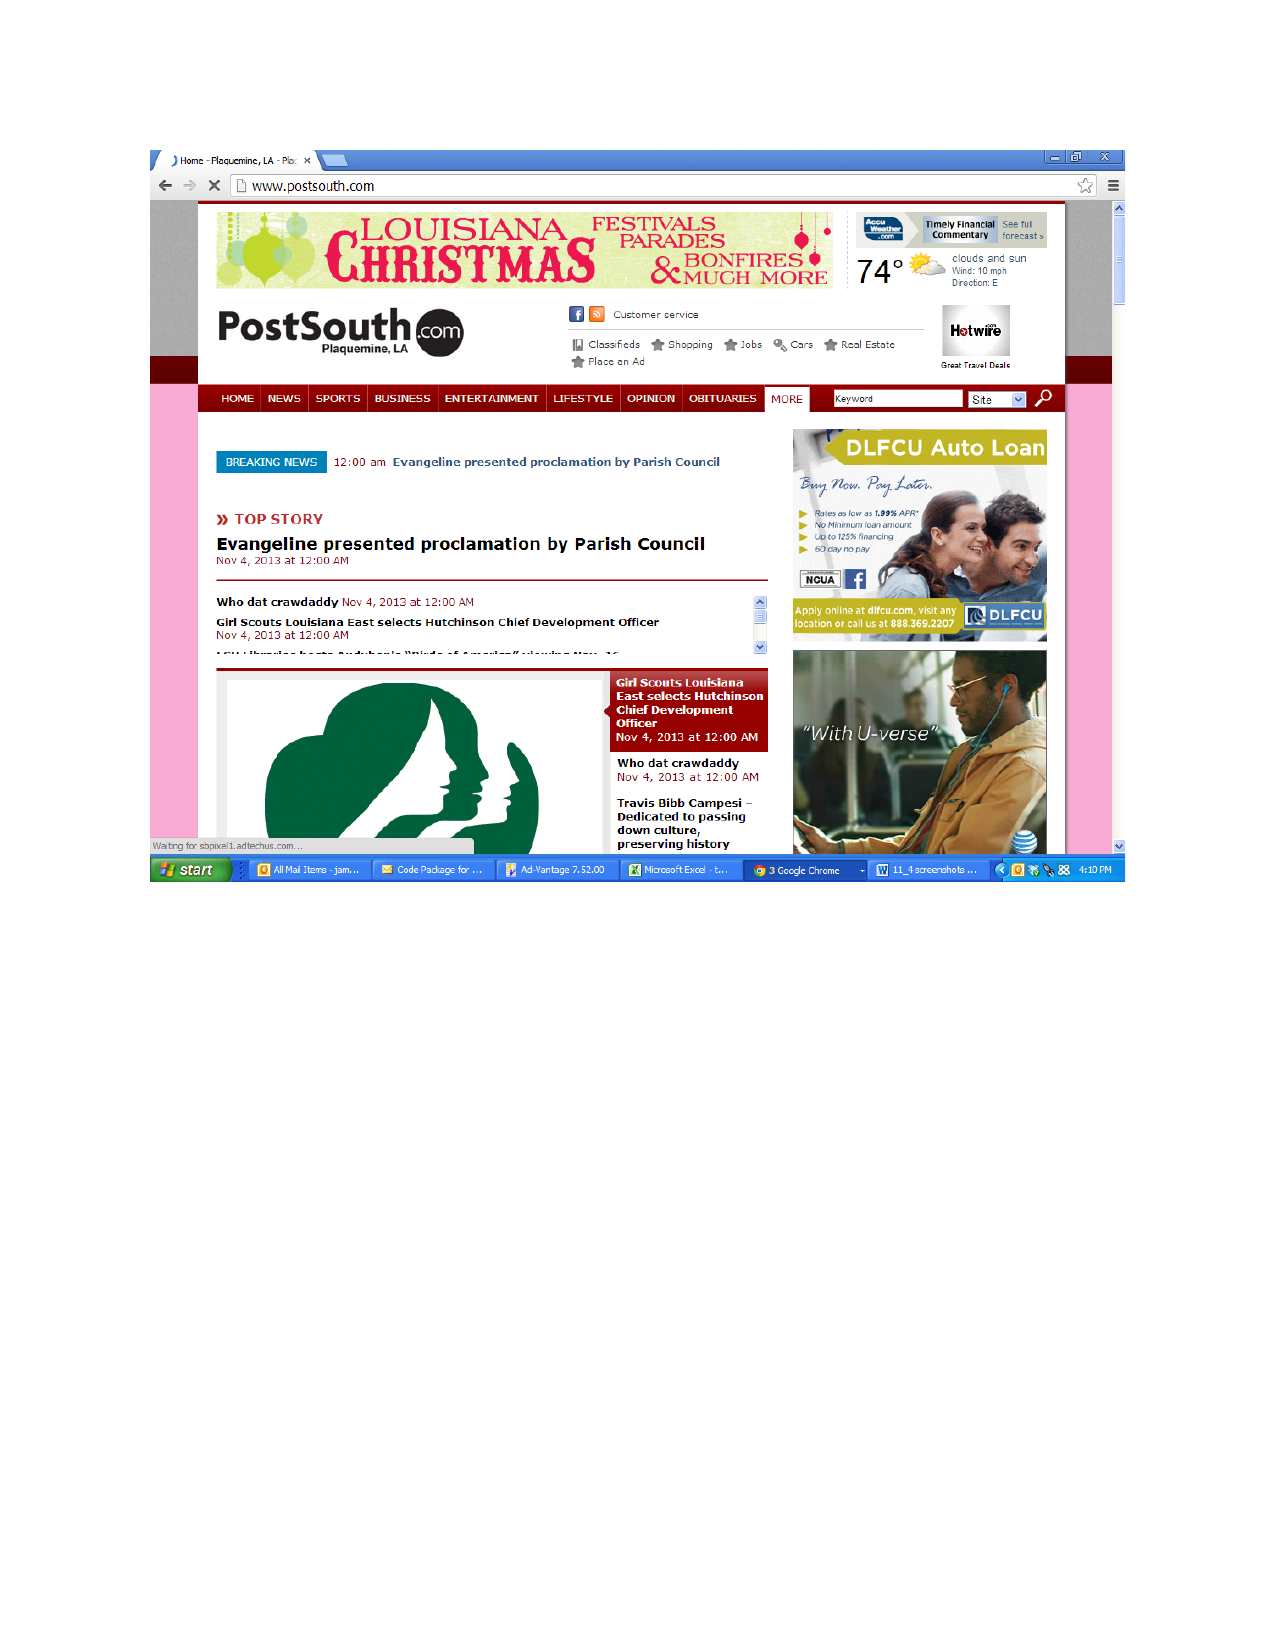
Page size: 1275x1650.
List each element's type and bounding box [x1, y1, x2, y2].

picture [150, 150, 1125, 882]
